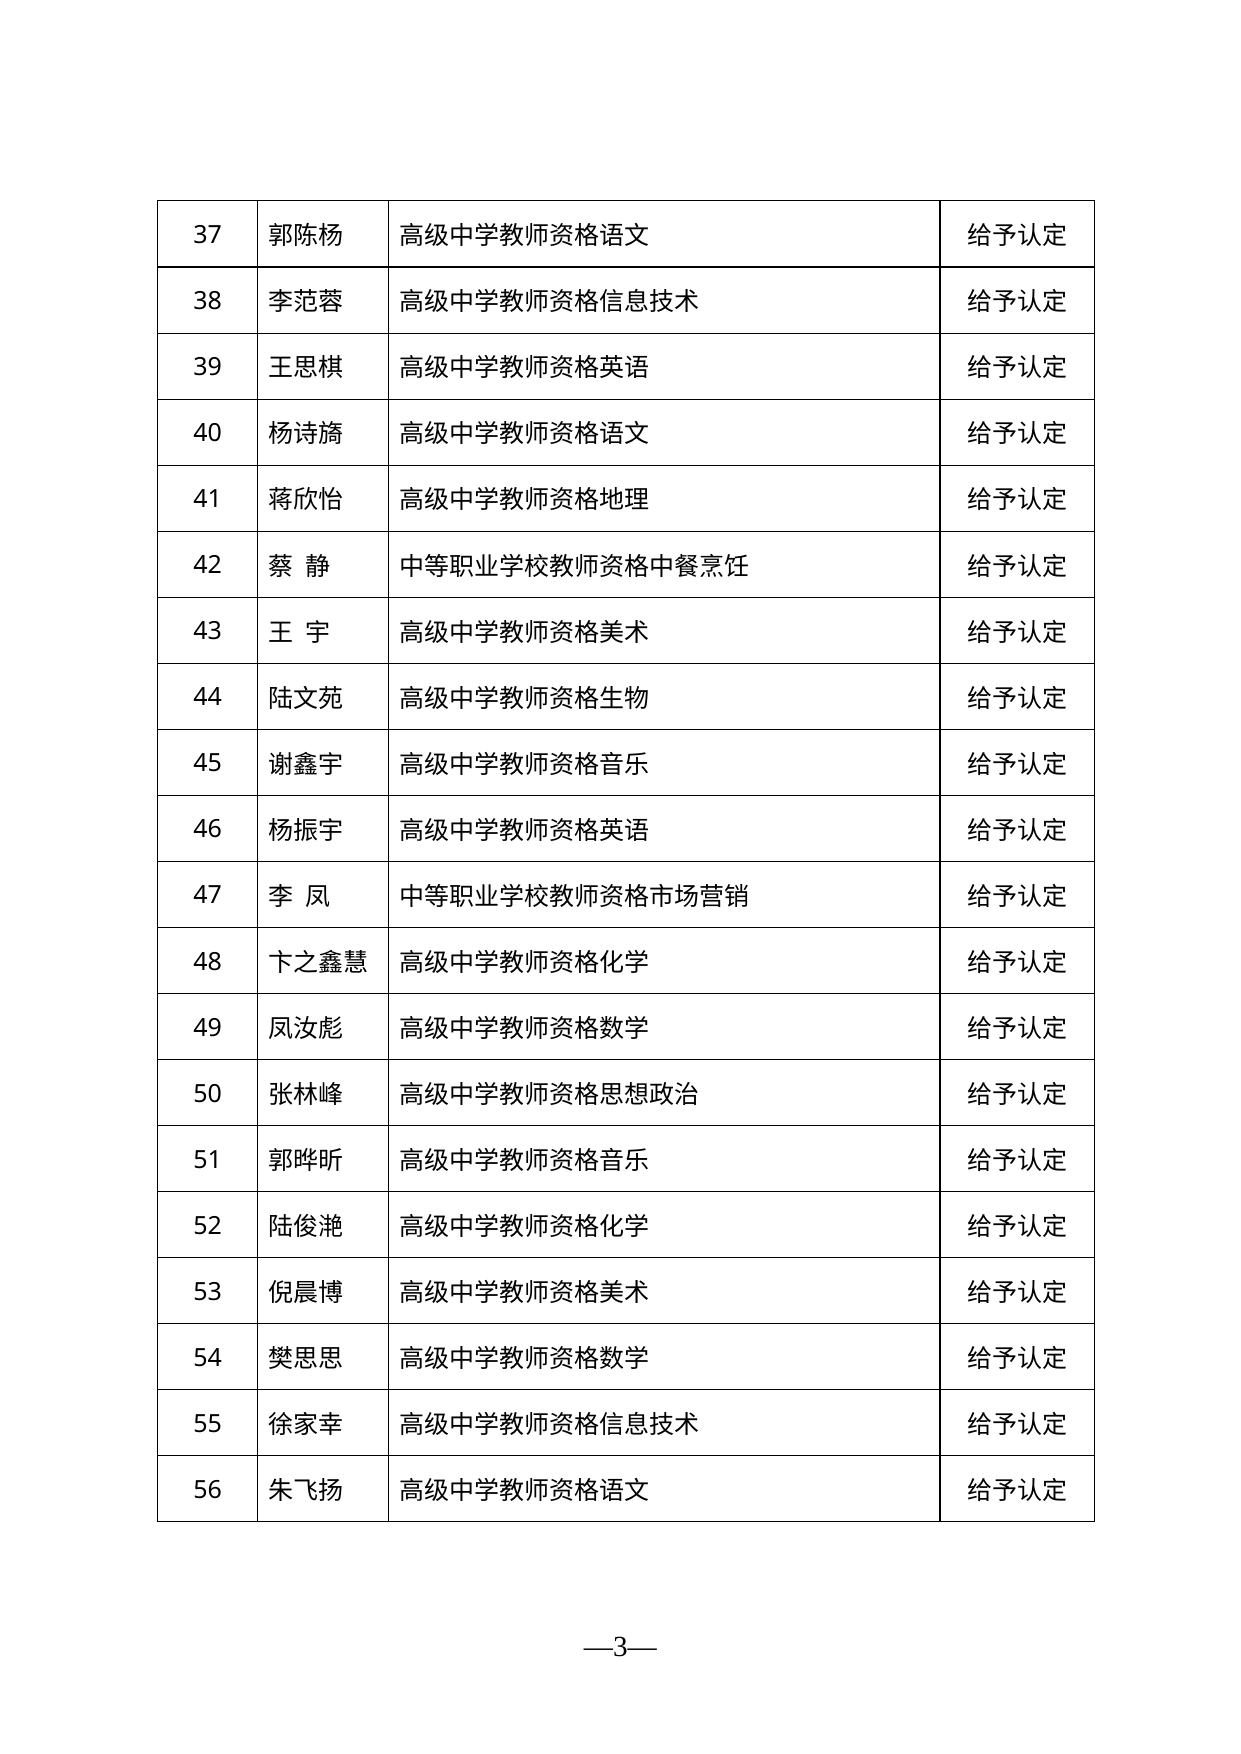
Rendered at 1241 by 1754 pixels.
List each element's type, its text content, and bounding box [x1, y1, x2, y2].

table_cell 43 [158, 598, 257, 663]
table_cell 高级中学教师资格信息技术 [389, 268, 939, 332]
table_cell 高级中学教师资格数学 [389, 994, 939, 1059]
table_cell 高级中学教师资格音乐 [389, 730, 939, 795]
table_cell 高级中学教师资格英语 [389, 334, 939, 398]
table_cell 高级中学教师资格语文 [389, 1456, 939, 1521]
table_cell 给予认定 [941, 928, 1094, 993]
table_cell 高级中学教师资格生物 [389, 664, 939, 729]
table_cell 给予认定 [941, 1258, 1094, 1323]
table_cell 高级中学教师资格美术 [389, 598, 939, 663]
table_cell 高级中学教师资格美术 [389, 1258, 939, 1323]
table_cell 王 宇 [258, 598, 388, 663]
table_cell 给予认定 [941, 268, 1094, 332]
table_cell 陆文苑 [258, 664, 388, 729]
table_cell 蒋欣怡 [258, 466, 388, 531]
table_cell 52 [158, 1192, 257, 1257]
table_cell 中等职业学校教师资格中餐烹饪 [389, 532, 939, 597]
table_cell 给予认定 [941, 1126, 1094, 1191]
table_cell 给予认定 [941, 862, 1094, 927]
table_cell 给予认定 [941, 466, 1094, 531]
table_cell 朱飞扬 [258, 1456, 388, 1521]
table_cell 高级中学教师资格信息技术 [389, 1390, 939, 1455]
table_cell 给予认定 [941, 1060, 1094, 1125]
table_cell 郭陈杨 [258, 201, 388, 266]
table_cell 樊思思 [258, 1324, 388, 1389]
table_cell 徐家幸 [258, 1390, 388, 1455]
table_cell 给予认定 [941, 1324, 1094, 1389]
table_cell 蔡 静 [258, 532, 388, 597]
table_cell 44 [158, 664, 257, 729]
table_cell 高级中学教师资格化学 [389, 928, 939, 993]
table_cell 给予认定 [941, 201, 1094, 266]
table_cell 50 [158, 1060, 257, 1125]
table_cell 凤汝彪 [258, 994, 388, 1059]
table_cell 王思棋 [258, 334, 388, 398]
table_cell 37 [158, 201, 257, 266]
table_cell 高级中学教师资格地理 [389, 466, 939, 531]
table_cell 45 [158, 730, 257, 795]
table_cell 给予认定 [941, 796, 1094, 861]
table_cell 高级中学教师资格音乐 [389, 1126, 939, 1191]
table_cell 陆俊滟 [258, 1192, 388, 1257]
table_cell 李范蓉 [258, 268, 388, 332]
table_cell 41 [158, 466, 257, 531]
table_cell 40 [158, 400, 257, 464]
table_cell 54 [158, 1324, 257, 1389]
table_cell 38 [158, 268, 257, 332]
table_cell 倪晨博 [258, 1258, 388, 1323]
table_cell 39 [158, 334, 257, 398]
table_cell 杨振宇 [258, 796, 388, 861]
table_cell 给予认定 [941, 994, 1094, 1059]
table_cell 张林峰 [258, 1060, 388, 1125]
table_cell 56 [158, 1456, 257, 1521]
table_cell 给予认定 [941, 400, 1094, 464]
table_cell 53 [158, 1258, 257, 1323]
table_cell 卞之鑫慧 [258, 928, 388, 993]
table_cell 给予认定 [941, 532, 1094, 597]
table_cell 李 凤 [258, 862, 388, 927]
table_cell 51 [158, 1126, 257, 1191]
table_cell 郭晔昕 [258, 1126, 388, 1191]
table_cell 高级中学教师资格英语 [389, 796, 939, 861]
table_cell 杨诗旖 [258, 400, 388, 464]
table_cell 给予认定 [941, 1192, 1094, 1257]
table_cell 给予认定 [941, 730, 1094, 795]
table_cell 高级中学教师资格化学 [389, 1192, 939, 1257]
table_cell 给予认定 [941, 664, 1094, 729]
table_cell 48 [158, 928, 257, 993]
table_cell 55 [158, 1390, 257, 1455]
table_cell 给予认定 [941, 334, 1094, 398]
table_cell 中等职业学校教师资格市场营销 [389, 862, 939, 927]
table_cell 46 [158, 796, 257, 861]
table_cell 给予认定 [941, 598, 1094, 663]
table_cell 49 [158, 994, 257, 1059]
table_cell 谢鑫宇 [258, 730, 388, 795]
table_cell 高级中学教师资格思想政治 [389, 1060, 939, 1125]
table_cell 高级中学教师资格语文 [389, 400, 939, 464]
table_cell 给予认定 [941, 1390, 1094, 1455]
table_cell 给予认定 [941, 1456, 1094, 1521]
table_cell 47 [158, 862, 257, 927]
table_cell 42 [158, 532, 257, 597]
table_cell 高级中学教师资格数学 [389, 1324, 939, 1389]
table_cell 高级中学教师资格语文 [389, 201, 939, 266]
